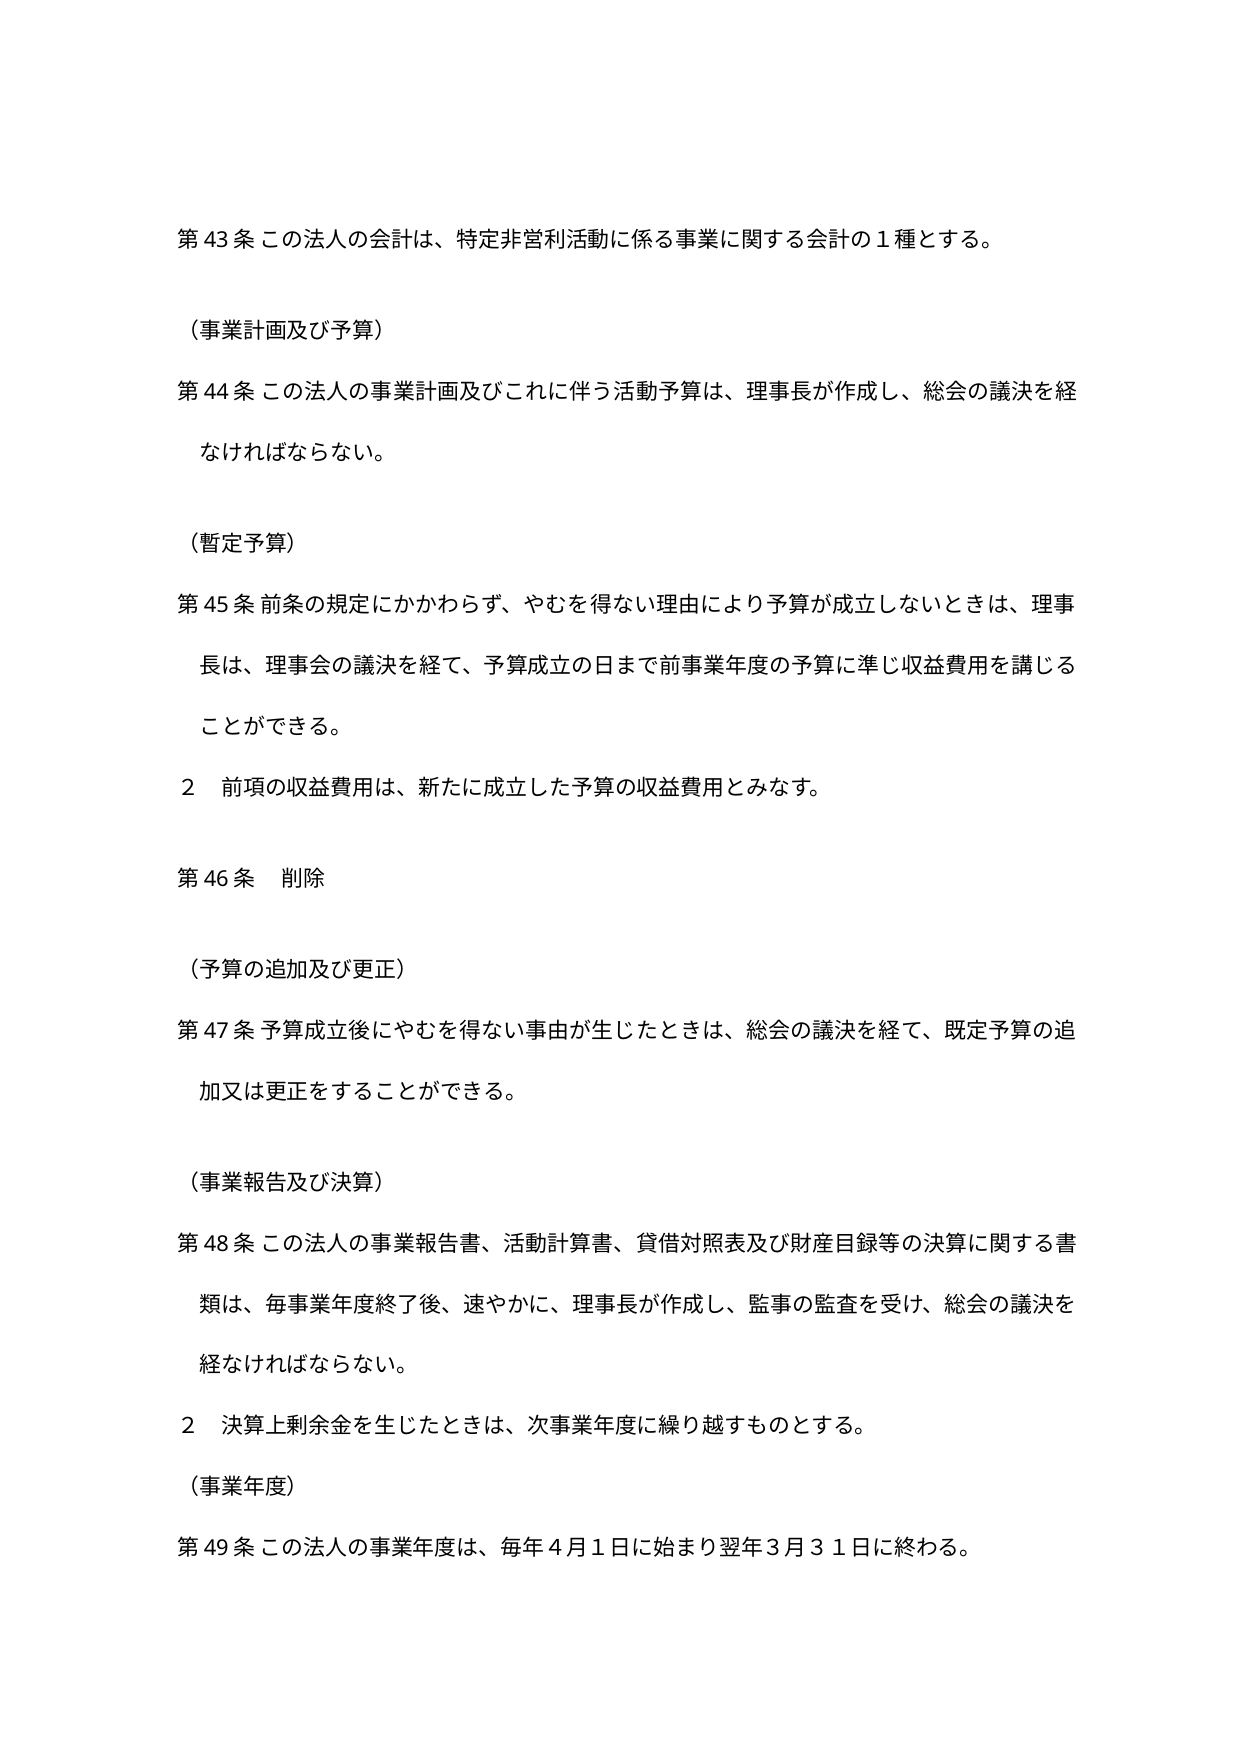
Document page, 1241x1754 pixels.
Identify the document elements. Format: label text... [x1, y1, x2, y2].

text 第48条 この法人の事業報告書、活動計算書、貸借対照表及び財産目録等の決算に関する書類は、毎事業年度終了後、速やかに、理事長が作成し、監事の監査を受け、総会の議決を経なければならない。 [177, 1211, 1078, 1394]
text （事業年度） [177, 1454, 1078, 1515]
text 第45条 前条の規定にかかわらず、やむを得ない理由により予算が成立しないときは、理事長は、理事会の議決を経て、予算成立の日まで前事業年度の予算に準じ収益費用を講じることができる。 [177, 572, 1078, 755]
text （暫定予算） [177, 512, 1078, 572]
text 第43条 この法人の会計は、特定非営利活動に係る事業に関する会計の１種とする。 [177, 207, 1078, 268]
text （事業報告及び決算） [177, 1150, 1078, 1211]
text 第44条 この法人の事業計画及びこれに伴う活動予算は、理事長が作成し、総会の議決を経なければならない。 [177, 359, 1078, 481]
text 第49条 この法人の事業年度は、毎年４月１日に始まり翌年３月３１日に終わる。 [177, 1515, 1078, 1576]
text ２ 決算上剰余金を生じたときは、次事業年度に繰り越すものとする。 [177, 1394, 1078, 1454]
text ２ 前項の収益費用は、新たに成立した予算の収益費用とみなす。 [177, 755, 1078, 816]
text （事業計画及び予算） [177, 299, 1078, 359]
text （予算の追加及び更正） [177, 937, 1078, 998]
text 第47条 予算成立後にやむを得ない事由が生じたときは、総会の議決を経て、既定予算の追加又は更正をすることができる。 [177, 998, 1078, 1120]
text 第46条 削除 [177, 846, 1078, 907]
